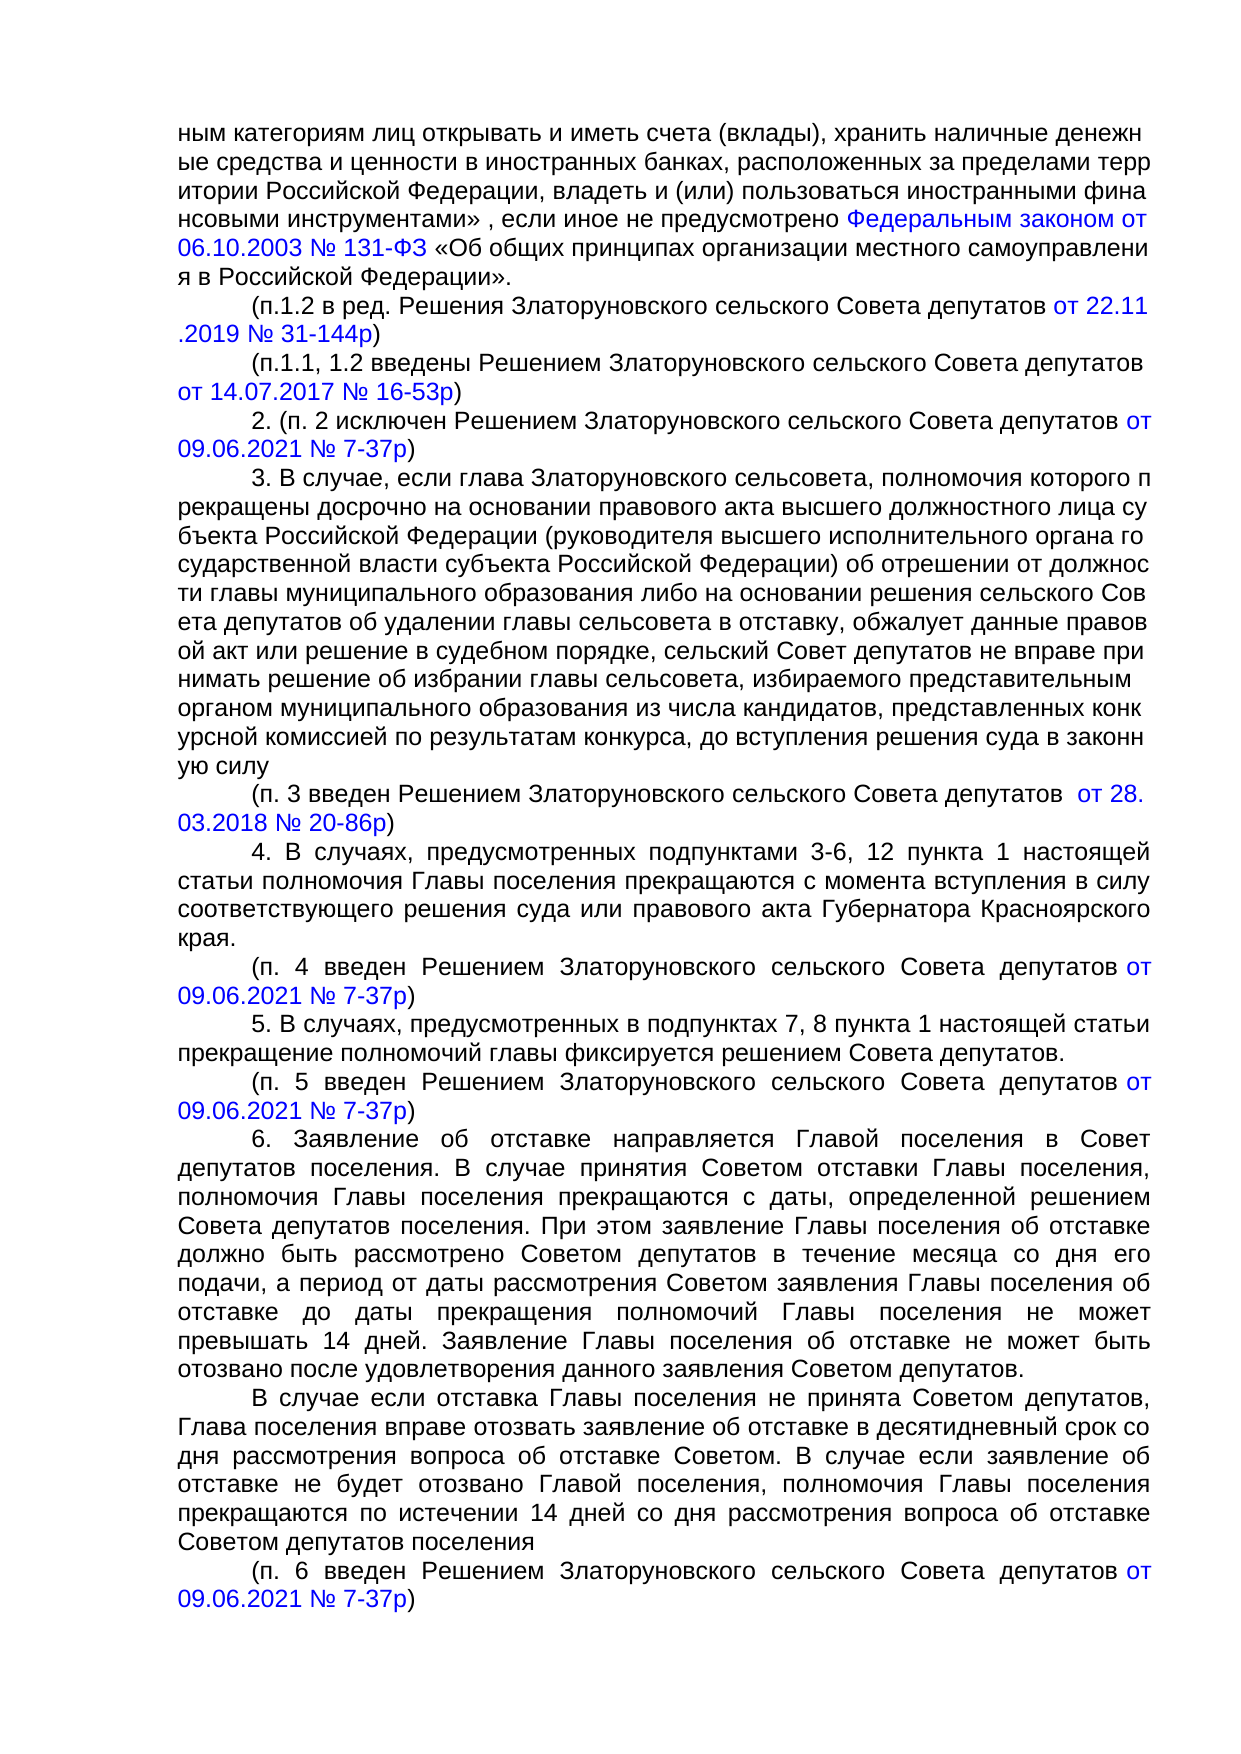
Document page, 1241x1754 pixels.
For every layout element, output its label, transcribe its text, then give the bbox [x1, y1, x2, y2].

text В случае если отставка Главы поселения не принята Советом депутатов, Глава поселения вправе отозвать заявление об отставке в десятидневный срок со дня рассмотрения вопроса об отставке Советом. В случае если заявление об отставке не будет отозвано Главой поселения, полномочия Главы поселения прекращаются по истечении 14 дней со дня рассмотрения вопроса об отставке Советом депутатов поселения [177, 1383, 1152, 1556]
text (п.1.1, 1.2 введены Решением Златоруновского сельского Совета депутатов от 14.07.2017 № 16-53р) [177, 348, 1152, 406]
text 2. (п. 2 исключен Решением Златоруновского сельского Совета депутатов от 09.06.2021 № 7-37р) [177, 406, 1152, 463]
text (п.1.2 в ред. Решения Златоруновского сельского Совета депутатов от 22.11.2019 № 31-144р) [177, 291, 1152, 348]
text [177, 118, 1152, 291]
text (п. 3 введен Решением Златоруновского сельского Совета депутатов от 28.03.2018 № 20-86р) [177, 779, 1152, 837]
text (п. 6 введен Решением Златоруновского сельского Совета депутатов от 09.06.2021 № 7-37р) [177, 1556, 1152, 1613]
text (п. 4 введен Решением Златоруновского сельского Совета депутатов от 09.06.2021 № 7-37р) [177, 952, 1152, 1009]
text (п. 5 введен Решением Златоруновского сельского Совета депутатов от 09.06.2021 № 7-37р) [177, 1067, 1152, 1124]
text 4. В случаях, предусмотренных подпунктами 3-6, 12 пункта 1 настоящей статьи полномочия Главы поселения прекращаются с момента вступления в силу соответствующего решения суда или правового акта Губернатора Красноярского края. [177, 837, 1152, 952]
text 6. Заявление об отставке направляется Главой поселения в Совет депутатов поселения. В случае принятия Советом отставки Главы поселения, полномочия Главы поселения прекращаются с даты, определенной решением Совета депутатов поселения. При этом заявление Главы поселения об отставке должно быть рассмотрено Советом депутатов в течение месяца со дня его подачи, а период от даты рассмотрения Советом заявления Главы поселения об отставке до даты прекращения полномочий Главы поселения не может превышать 14 дней. Заявление Главы поселения об отставке не может быть отозвано после удовлетворения данного заявления Советом депутатов. [177, 1124, 1152, 1383]
text 5. В случаях, предусмотренных в подпунктах 7, 8 пункта 1 настоящей статьи прекращение полномочий главы фиксируется решением Совета депутатов. [177, 1009, 1152, 1067]
text 3. В случае, если глава Златоруновского сельсовета, полномочия которого прекращены досрочно на основании правового акта высшего должностного лица субъекта Российской Федерации (руководителя высшего исполнительного органа государственной власти субъекта Российской Федерации) об отрешении от должности главы муниципального образования либо на основании решения сельского Совета депутатов об удалении главы сельсовета в отставку, обжалует данные правовой акт или решение в судебном порядке, сельский Совет депутатов не вправе принимать решение об избрании главы сельсовета, избираемого представительным органом муниципального образования из числа кандидатов, представленных конкурсной комиссией по результатам конкурса, до вступления решения суда в законную силу [177, 463, 1152, 779]
